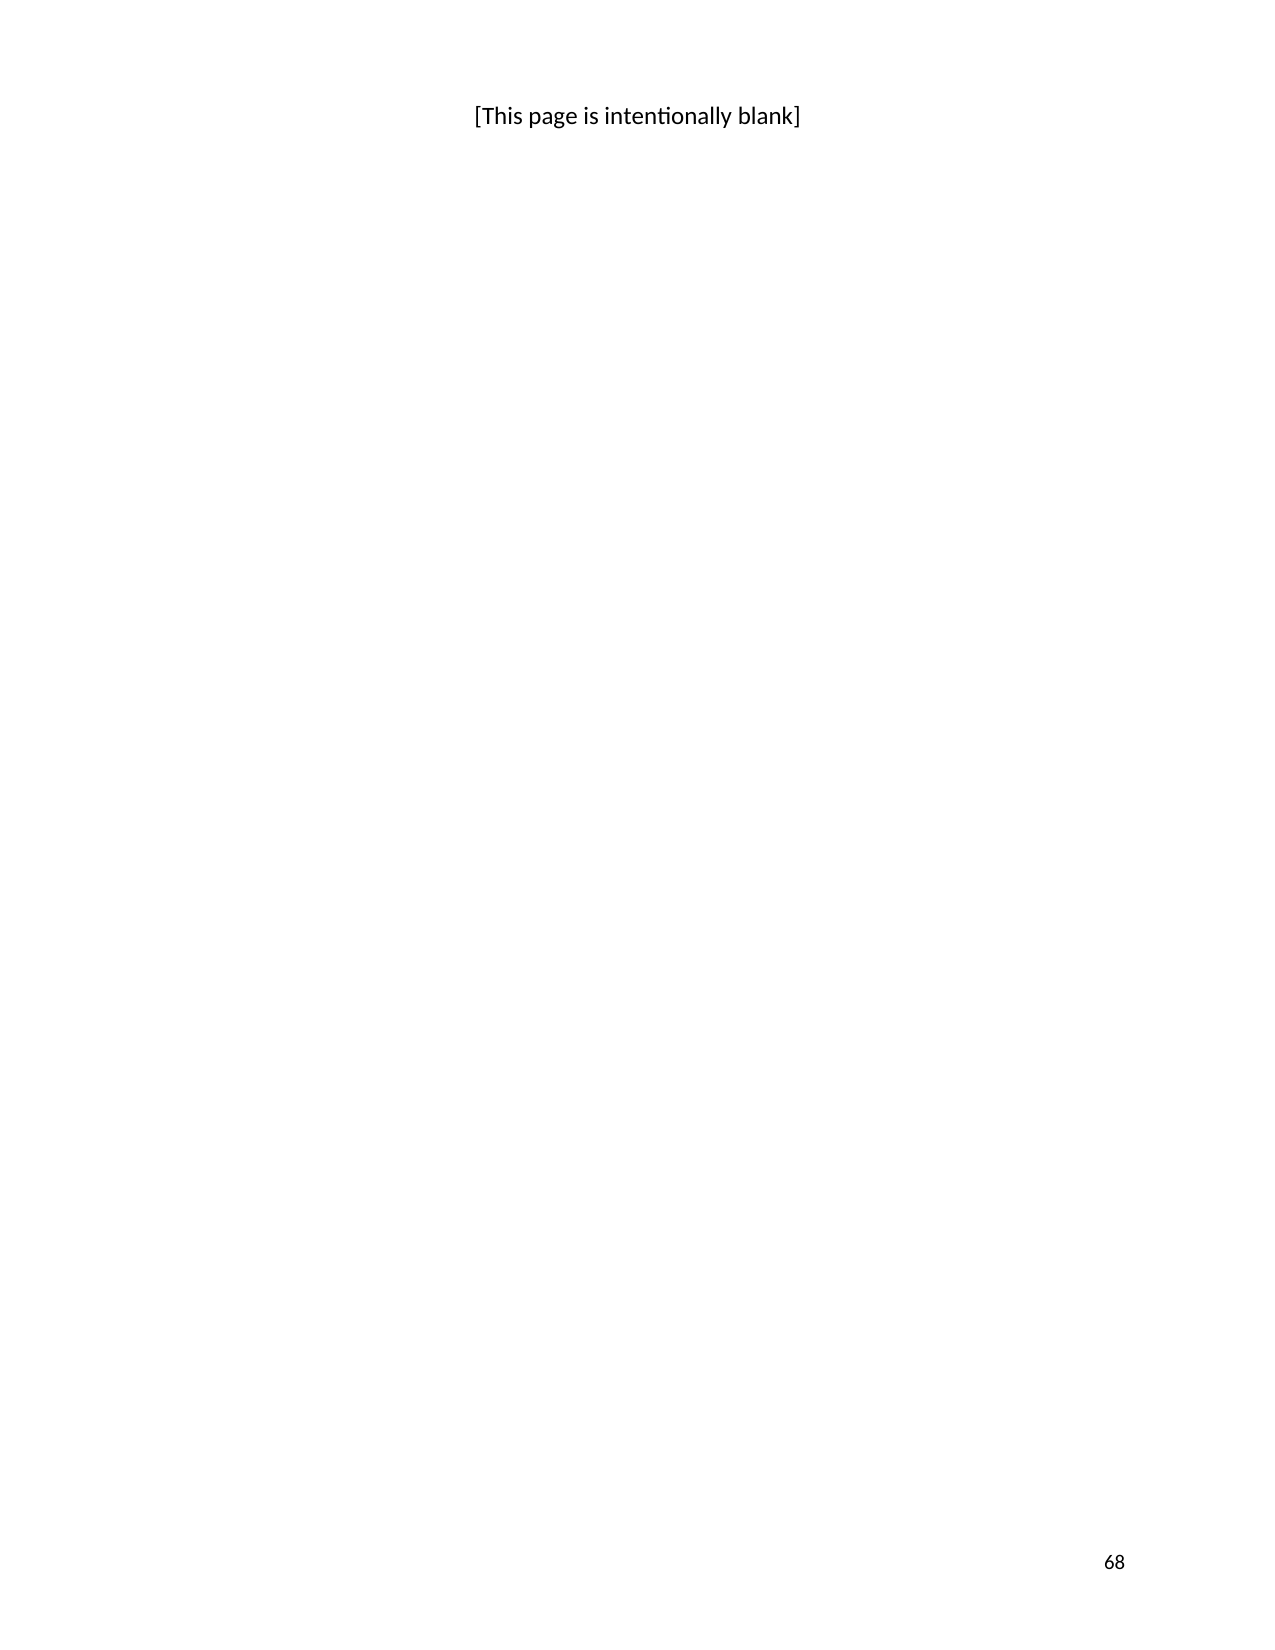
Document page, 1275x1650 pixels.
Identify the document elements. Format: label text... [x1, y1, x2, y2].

text [This page is intentionally blank] [150, 100, 1125, 131]
